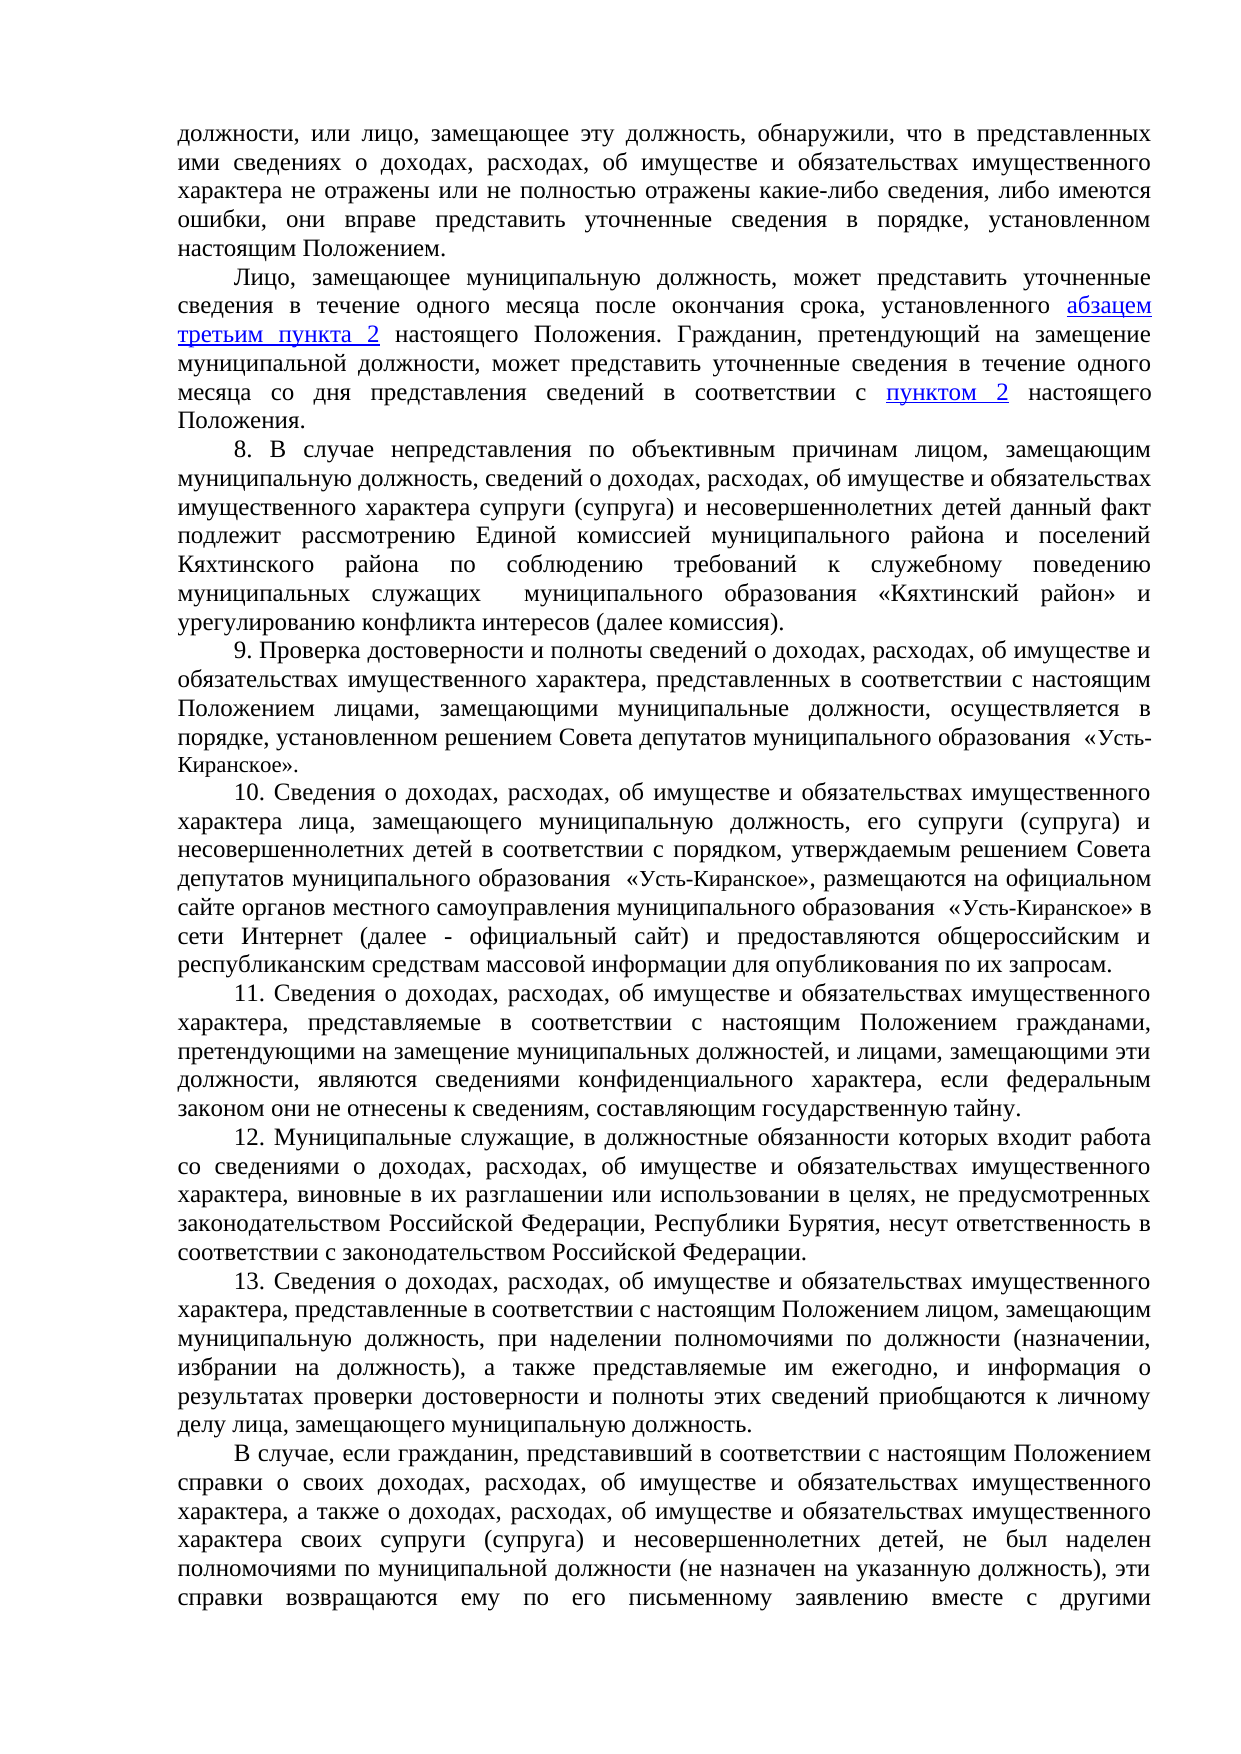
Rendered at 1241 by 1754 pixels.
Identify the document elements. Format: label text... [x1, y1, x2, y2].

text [177, 1438, 1152, 1611]
text 12. Муниципальные служащие, в должностные обязанности которых входит работа со сведениями о доходах, расходах, об имуществе и обязательствах имущественного характера, виновные в их разглашении или использовании в целях, не предусмотренных законодательством Российской Федерации, Республики Бурятия, несут ответственность в соответствии с законодательством Российской Федерации. [177, 1122, 1152, 1266]
text 10. Сведения о доходах, расходах, об имуществе и обязательствах имущественного характера лица, замещающего муниципальную должность, его супруги (супруга) и несовершеннолетних детей в соответствии с порядком, утверждаемым решением Совета депутатов муниципального образования «Усть-Киранское», размещаются на официальном сайте органов местного самоуправления муниципального образования «Усть-Киранское» в сети Интернет (далее - официальный сайт) и предоставляются общероссийским и республиканским средствам массовой информации для опубликования по их запросам. [177, 777, 1152, 978]
text 13. Сведения о доходах, расходах, об имуществе и обязательствах имущественного характера, представленные в соответствии с настоящим Положением лицом, замещающим муниципальную должность, при наделении полномочиями по должности (назначении, избрании на должность), а также представляемые им ежегодно, и информация о результатах проверки достоверности и полноты этих сведений приобщаются к личному делу лица, замещающего муниципальную должность. [177, 1266, 1152, 1438]
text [177, 118, 1152, 262]
text 8. В случае непредставления по объективным причинам лицом, замещающим муниципальную должность, сведений о доходах, расходах, об имуществе и обязательствах имущественного характера супруги (супруга) и несовершеннолетних детей данный факт подлежит рассмотрению Единой комиссией муниципального района и поселений Кяхтинского района по соблюдению требований к служебному поведению муниципальных служащих муниципального образования «Кяхтинский район» и урегулированию конфликта интересов (далее комиссия). [177, 434, 1152, 636]
text 9. Проверка достоверности и полноты сведений о доходах, расходах, об имуществе и обязательствах имущественного характера, представленных в соответствии с настоящим Положением лицами, замещающими муниципальные должности, осуществляется в порядке, установленном решением Совета депутатов муниципального образования «Усть-Киранское». [177, 636, 1152, 777]
text 11. Сведения о доходах, расходах, об имуществе и обязательствах имущественного характера, представляемые в соответствии с настоящим Положением гражданами, претендующими на замещение муниципальных должностей, и лицами, замещающими эти должности, являются сведениями конфиденциального характера, если федеральным законом они не отнесены к сведениям, составляющим государственную тайну. [177, 978, 1152, 1122]
text Лицо, замещающее муниципальную должность, может представить уточненные сведения в течение одного месяца после окончания срока, установленного абзацем третьим пункта 2 настоящего Положения. Гражданин, претендующий на замещение муниципальной должности, может представить уточненные сведения в течение одного месяца со дня представления сведений в соответствии с пунктом 2 настоящего Положения. [177, 262, 1152, 434]
